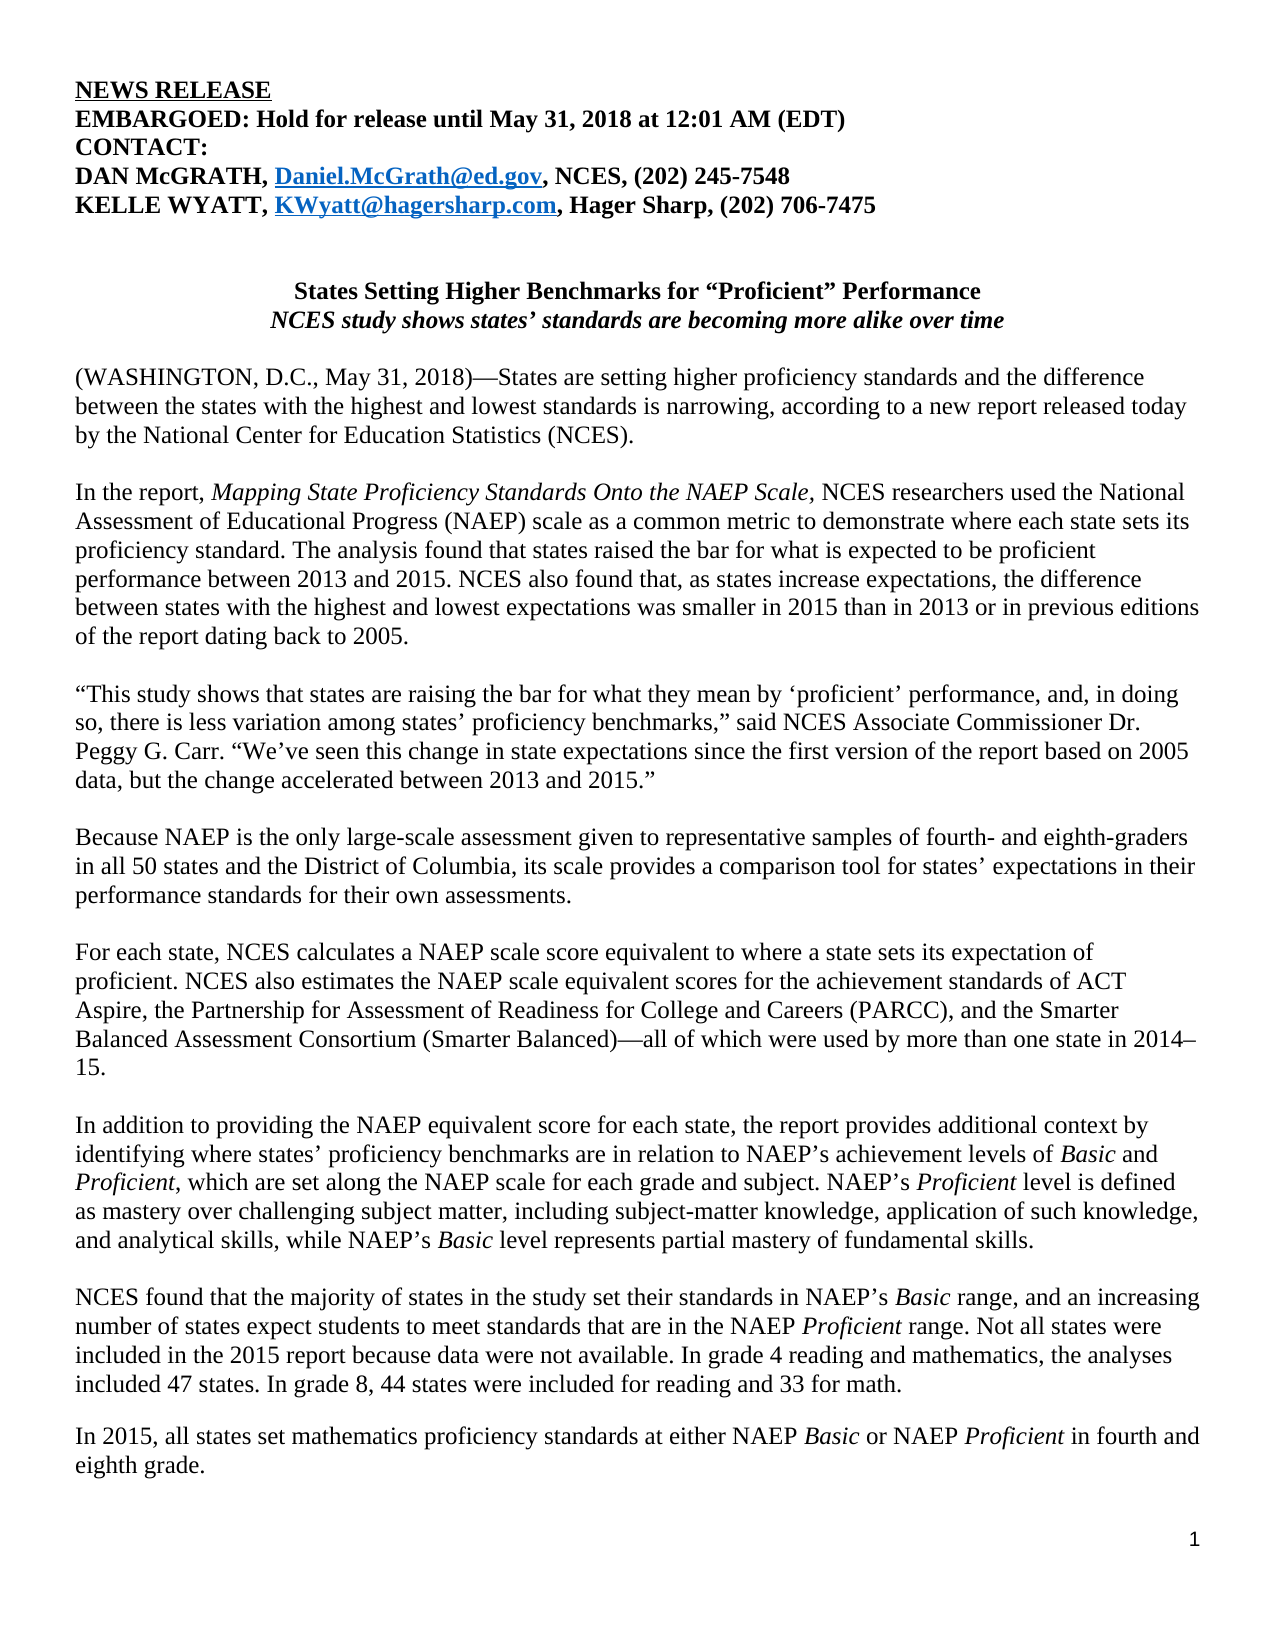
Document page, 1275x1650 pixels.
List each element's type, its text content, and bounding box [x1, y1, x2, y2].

text States Setting Higher Benchmarks for “Proficient” Performance [75, 276, 1200, 305]
text For each state, NCES calculates a NAEP scale score equivalent to where a state sets its expectation of proficient. NCES also estimates the NAEP scale equivalent scores for the achievement standards of ACT Aspire, the Partnership for Assessment of Readiness for College and Careers (PARCC), and the Smarter Balanced Assessment Consortium (Smarter Balanced)—all of which were used by more than one state in 2014–15. [75, 937, 1200, 1081]
text DAN McGRATH, Daniel.McGrath@ed.gov, NCES, (202) 245-7548 [75, 161, 1200, 190]
text NCES study shows states’ standards are becoming more alike over time [75, 305, 1200, 334]
text CONTACT: [75, 132, 1200, 161]
text In 2015, all states set mathematics proficiency standards at either NAEP Basic or NAEP Proficient in fourth and eighth grade. [75, 1421, 1200, 1479]
text In addition to providing the NAEP equivalent score for each state, the report provides additional context by identifying where states’ proficiency benchmarks are in relation to NAEP’s achievement levels of Basic and Proficient, which are set along the NAEP scale for each grade and subject. NAEP’s Proficient level is defined as mastery over challenging subject matter, including subject-matter knowledge, application of such knowledge, and analytical skills, while NAEP’s Basic level represents partial mastery of fundamental skills. [75, 1110, 1200, 1254]
text “This study shows that states are raising the bar for what they mean by ‘proficient’ performance, and, in doing so, there is less variation among states’ proficiency benchmarks,” said NCES Associate Commissioner Dr. Peggy G. Carr. “We’ve seen this change in state expectations since the first version of the report based on 2005 data, but the change accelerated between 2013 and 2015.” [75, 679, 1200, 794]
text In the report, Mapping State Proficiency Standards Onto the NAEP Scale, NCES researchers used the National Assessment of Educational Progress (NAEP) scale as a common metric to demonstrate where each state sets its proficiency standard. The analysis found that states raised the bar for what is expected to be proficient performance between 2013 and 2015. NCES also found that, as states increase expectations, the difference between states with the highest and lowest expectations was smaller in 2015 than in 2013 or in previous editions of the report dating back to 2005. [75, 477, 1200, 650]
text KELLE WYATT, KWyatt@hagersharp.com, Hager Sharp, (202) 706-7475 [75, 190, 1200, 219]
text NCES found that the majority of states in the study set their standards in NAEP’s Basic range, and an increasing number of states expect students to meet standards that are in the NAEP Proficient range. Not all states were included in the 2015 report because data were not available. In grade 4 reading and mathematics, the analyses included 47 states. In grade 8, 44 states were included for reading and 33 for math. [75, 1282, 1200, 1397]
text EMBARGOED: Hold for release until May 31, 2018 at 12:01 AM (EDT) [75, 104, 1200, 132]
text (WASHINGTON, D.C., May 31, 2018)—States are setting higher proficiency standards and the difference between the states with the highest and lowest standards is narrowing, according to a new report released today by the National Center for Education Statistics (NCES). [75, 362, 1200, 449]
text Because NAEP is the only large-scale assessment given to representative samples of fourth- and eighth-graders in all 50 states and the District of Columbia, its scale provides a comparison tool for states’ expectations in their performance standards for their own assessments. [75, 822, 1200, 909]
text NEWS RELEASE [75, 75, 1200, 104]
